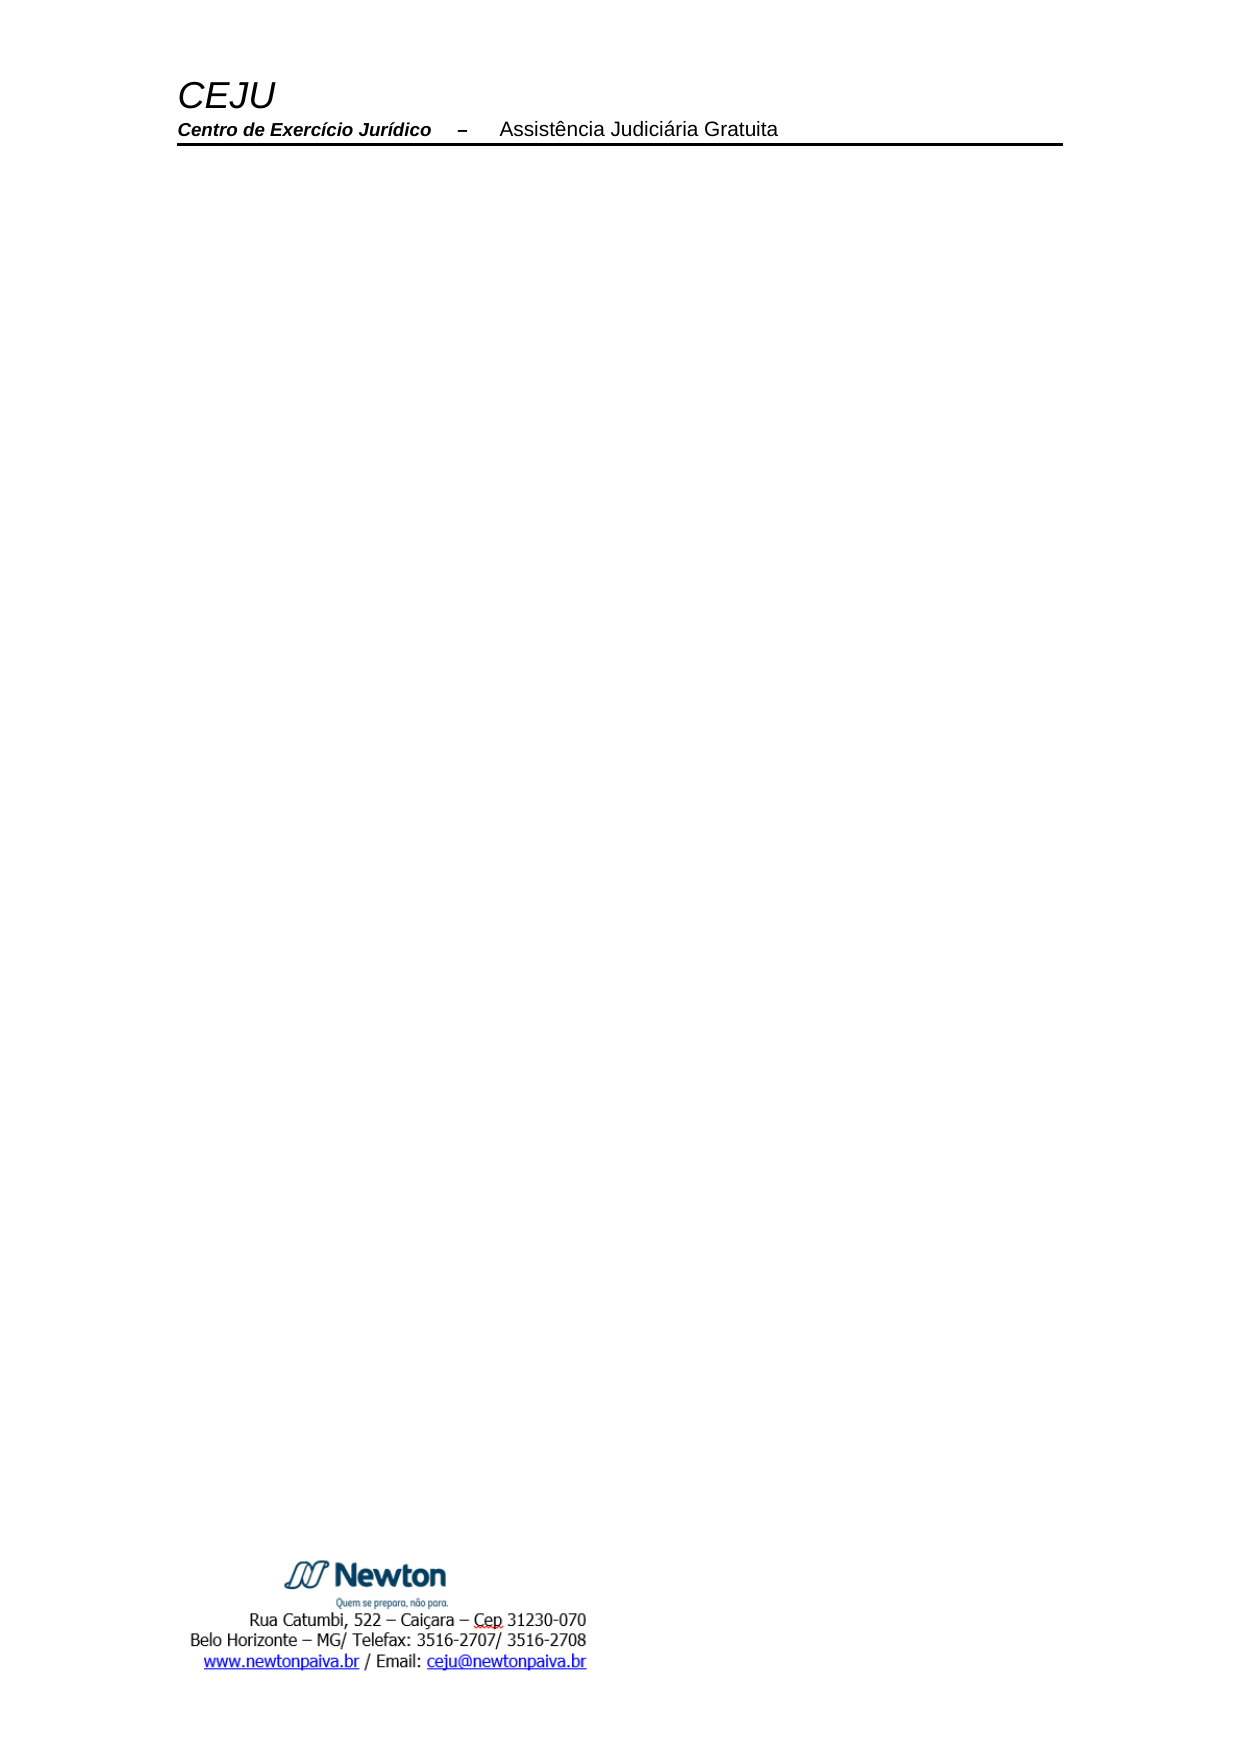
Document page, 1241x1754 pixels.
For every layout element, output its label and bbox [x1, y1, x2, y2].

picture [177, 1552, 595, 1681]
